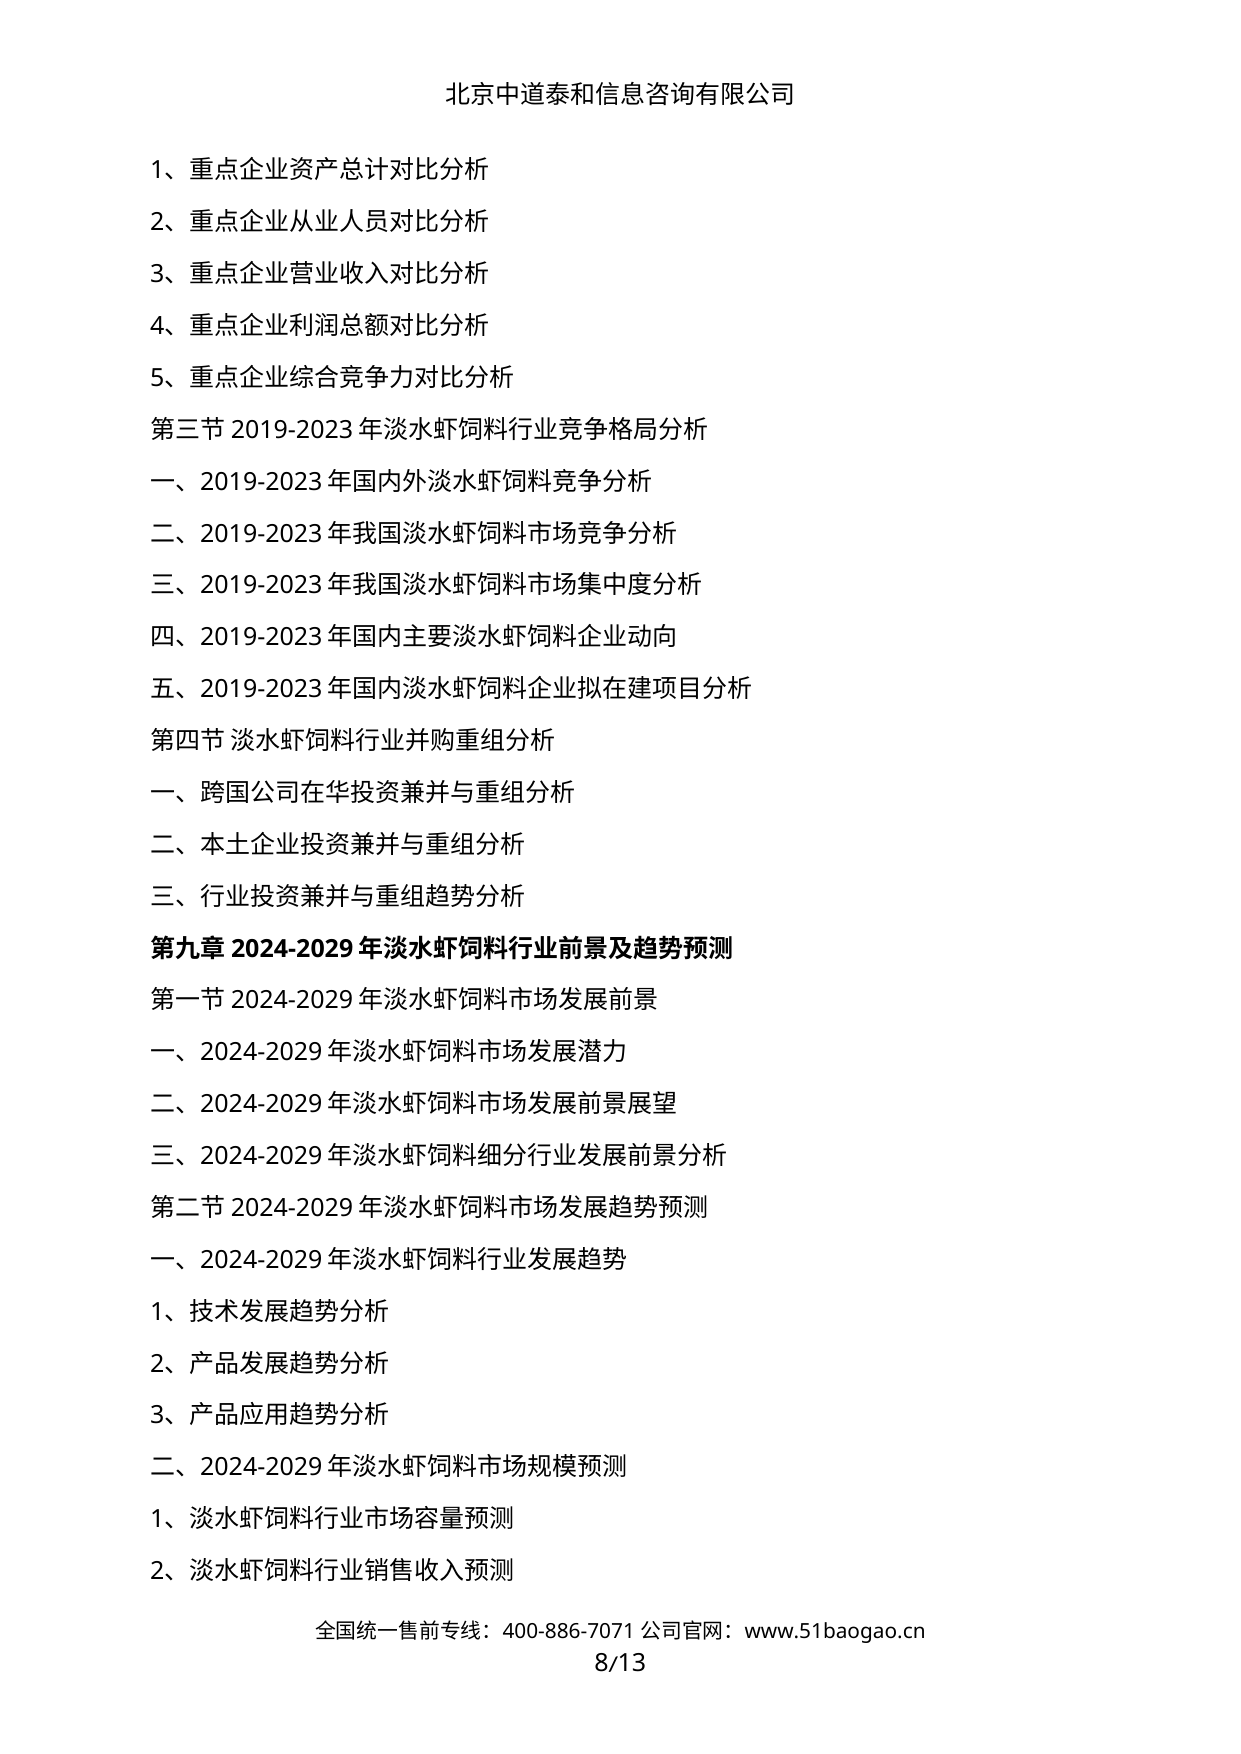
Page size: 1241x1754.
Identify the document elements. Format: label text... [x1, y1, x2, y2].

text 2、重点企业从业人员对比分析 [150, 202, 1090, 238]
text 五、2019-2023年国内淡水虾饲料企业拟在建项目分析 [150, 669, 1090, 705]
text 3、产品应用趋势分析 [150, 1395, 1090, 1431]
text 第九章 2024-2029年淡水虾饲料行业前景及趋势预测 [150, 928, 1090, 964]
text 一、2024-2029年淡水虾饲料市场发展潜力 [150, 1032, 1090, 1068]
text 三、2019-2023年我国淡水虾饲料市场集中度分析 [150, 565, 1090, 601]
text 二、2019-2023年我国淡水虾饲料市场竞争分析 [150, 513, 1090, 549]
text 1、技术发展趋势分析 [150, 1291, 1090, 1327]
text 2、产品发展趋势分析 [150, 1343, 1090, 1379]
text 3、重点企业营业收入对比分析 [150, 254, 1090, 290]
text 2、淡水虾饲料行业销售收入预测 [150, 1551, 1090, 1587]
text 一、2019-2023年国内外淡水虾饲料竞争分析 [150, 461, 1090, 497]
text 一、跨国公司在华投资兼并与重组分析 [150, 772, 1090, 809]
text 二、2024-2029年淡水虾饲料市场发展前景展望 [150, 1084, 1090, 1120]
text 三、2024-2029年淡水虾饲料细分行业发展前景分析 [150, 1136, 1090, 1172]
text 第四节 淡水虾饲料行业并购重组分析 [150, 721, 1090, 757]
text 4、重点企业利润总额对比分析 [150, 306, 1090, 342]
text 一、2024-2029年淡水虾饲料行业发展趋势 [150, 1239, 1090, 1276]
text 第三节 2019-2023年淡水虾饲料行业竞争格局分析 [150, 409, 1090, 446]
text 1、淡水虾饲料行业市场容量预测 [150, 1499, 1090, 1535]
text 二、本土企业投资兼并与重组分析 [150, 824, 1090, 861]
text 1、重点企业资产总计对比分析 [150, 150, 1090, 186]
text 5、重点企业综合竞争力对比分析 [150, 357, 1090, 394]
text 第一节 2024-2029年淡水虾饲料市场发展前景 [150, 980, 1090, 1016]
text 第二节 2024-2029年淡水虾饲料市场发展趋势预测 [150, 1187, 1090, 1224]
text 二、2024-2029年淡水虾饲料市场规模预测 [150, 1447, 1090, 1483]
text 三、行业投资兼并与重组趋势分析 [150, 876, 1090, 912]
text 四、2019-2023年国内主要淡水虾饲料企业动向 [150, 617, 1090, 653]
